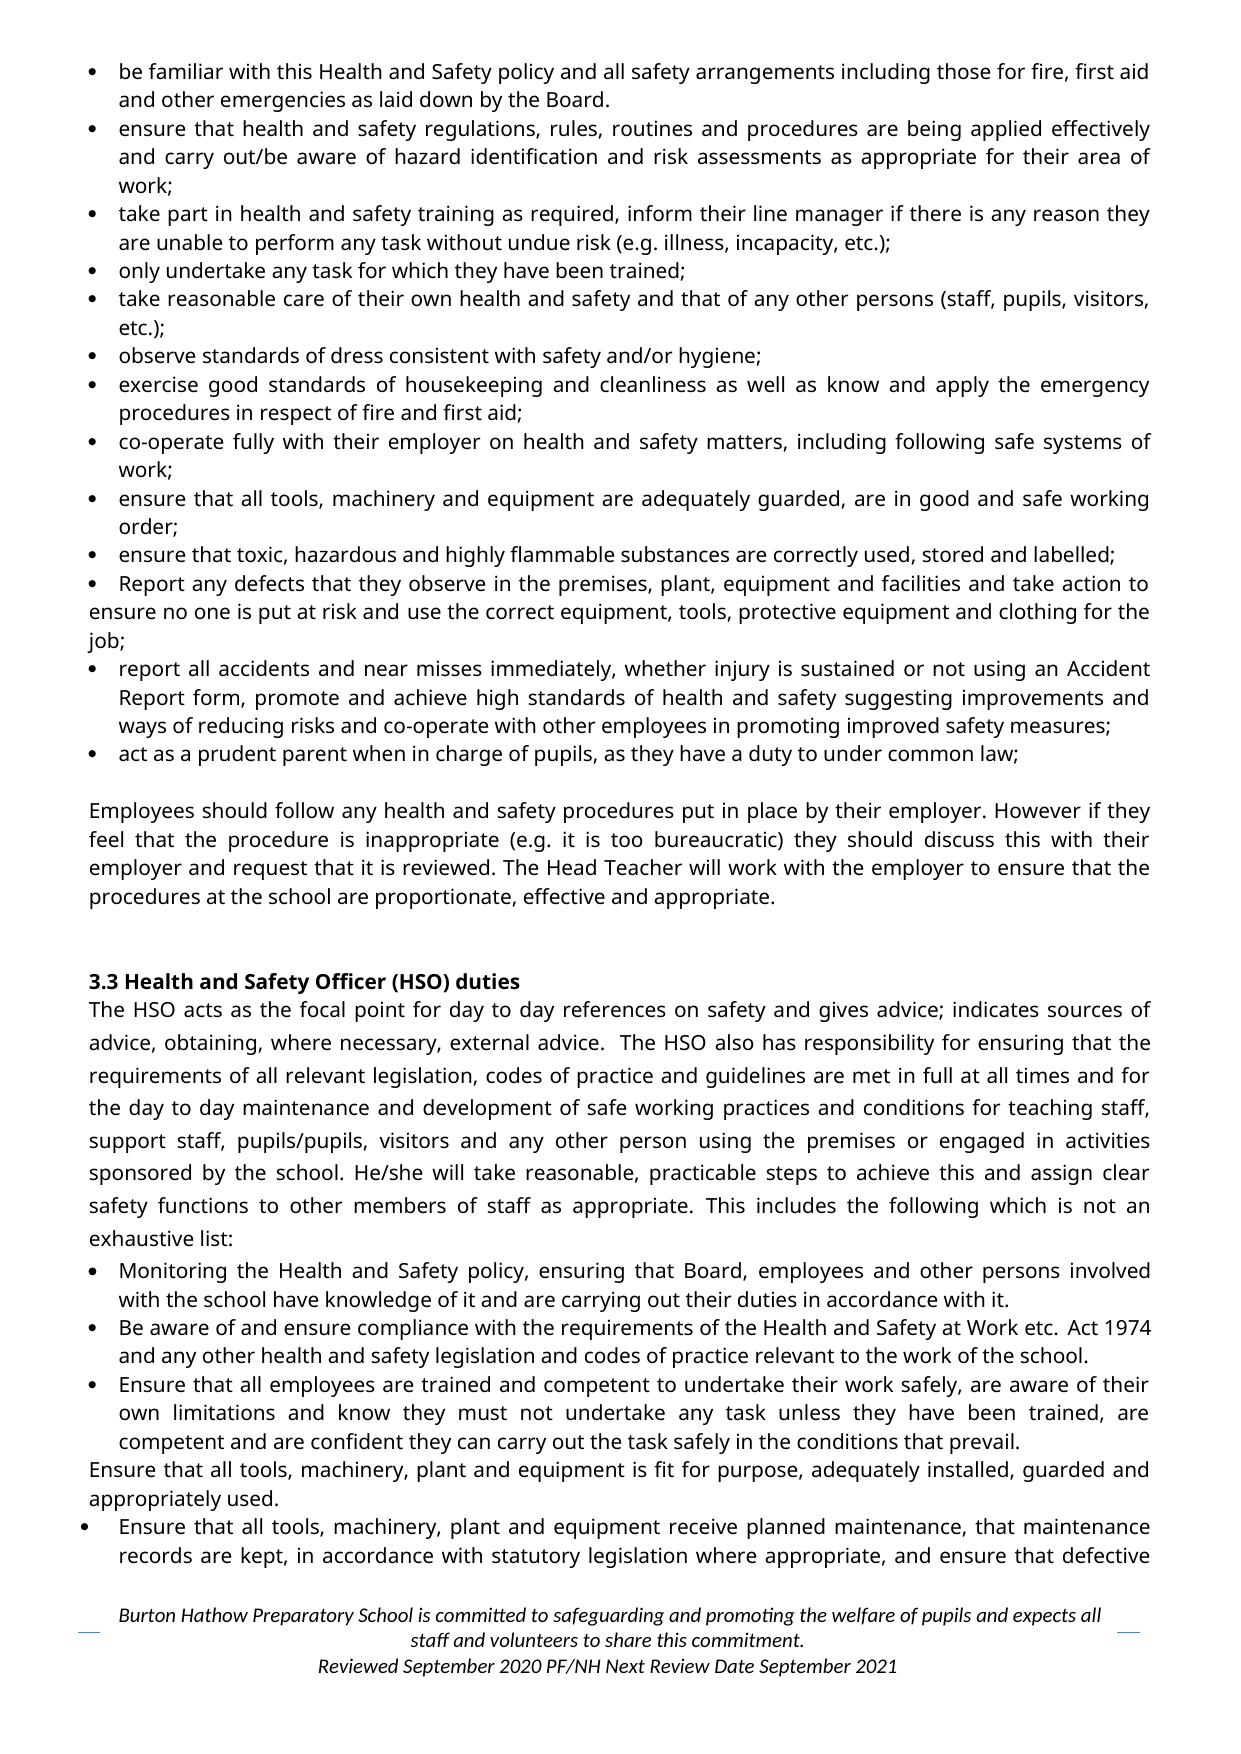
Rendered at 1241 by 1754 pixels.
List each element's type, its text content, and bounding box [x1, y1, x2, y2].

text Employees should follow any health and safety procedures put in place by their employer. However if they feel that the procedure is inappropriate (e.g. it is too bureaucratic) they should discuss this with their employer and request that it is reviewed. The Head Teacher will work with the employer to ensure that the procedures at the school are proportionate, effective and appropriate. [89, 796, 1152, 910]
list ensure that health and safety regulations, rules, routines and procedures are being applied effectively and carry out/be aware of hazard identification and risk assessments as appropriate for their area of work; [89, 114, 1152, 199]
list take reasonable care of their own health and safety and that of any other persons (staff, pupils, visitors, etc.); [89, 284, 1152, 341]
list only undertake any task for which they have been trained; [89, 256, 1152, 284]
list act as a prudent parent when in charge of pupils, as they have a duty to under common law; [89, 739, 1152, 768]
list report all accidents and near misses immediately, whether injury is sustained or not using an Accident Report form, promote and achieve high standards of health and safety suggesting improvements and ways of reducing risks and co-operate with other employees in promoting improved safety measures; [89, 654, 1152, 739]
list Ensure that all employees are trained and competent to undertake their work safely, are aware of their own limitations and know they must not undertake any task unless they have been trained, are competent and are confident they can carry out the task safely in the conditions that prevail. [89, 1370, 1152, 1455]
list Be aware of and ensure compliance with the requirements of the Health and Safety at Work etc. Act 1974 and any other health and safety legislation and codes of practice relevant to the work of the school. [89, 1313, 1152, 1370]
text The HSO acts as the focal point for day to day references on safety and gives advice; indicates sources of advice, obtaining, where necessary, external advice. The HSO also has responsibility for ensuring that the requirements of all relevant legislation, codes of practice and guidelines are met in full at all times and for the day to day maintenance and development of safe working practices and conditions for teaching staff, support staff, pupils/pupils, visitors and any other person using the premises or engaged in activities sponsored by the school. He/she will take reasonable, practicable steps to achieve this and assign clear safety functions to other members of staff as appropriate. This includes the following which is not an exhaustive list: [89, 996, 1152, 1252]
text Ensure that all tools, machinery, plant and equipment is fit for purpose, adequately installed, guarded and appropriately used. [89, 1455, 1152, 1512]
list take part in health and safety training as required, inform their line manager if there is any reason they are unable to perform any task without undue risk (e.g. illness, incapacity, etc.); [89, 199, 1152, 256]
list Monitoring the Health and Safety policy, ensuring that Board, employees and other persons involved with the school have knowledge of it and are carrying out their duties in accordance with it. [89, 1256, 1152, 1313]
list observe standards of dress consistent with safety and/or hygiene; [89, 341, 1152, 370]
text 3.3 Health and Safety Officer (HSO) duties [89, 967, 1152, 996]
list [81, 1512, 1152, 1569]
list ensure that all tools, machinery and equipment are adequately guarded, are in good and safe working order; [89, 484, 1152, 541]
list exercise good standards of housekeeping and cleanliness as well as know and apply the emergency procedures in respect of fire and first aid; [89, 370, 1152, 427]
list be familiar with this Health and Safety policy and all safety arrangements including those for fire, first aid and other emergencies as laid down by the Board. [89, 57, 1152, 114]
list co-operate fully with their employer on health and safety matters, including following safe systems of work; [89, 427, 1152, 484]
list Report any defects that they observe in the premises, plant, equipment and facilities and take action to ensure no one is put at risk and use the correct equipment, tools, protective equipment and clothing for the job; [89, 569, 1152, 654]
list ensure that toxic, hazardous and highly flammable substances are correctly used, stored and labelled; [89, 541, 1152, 569]
